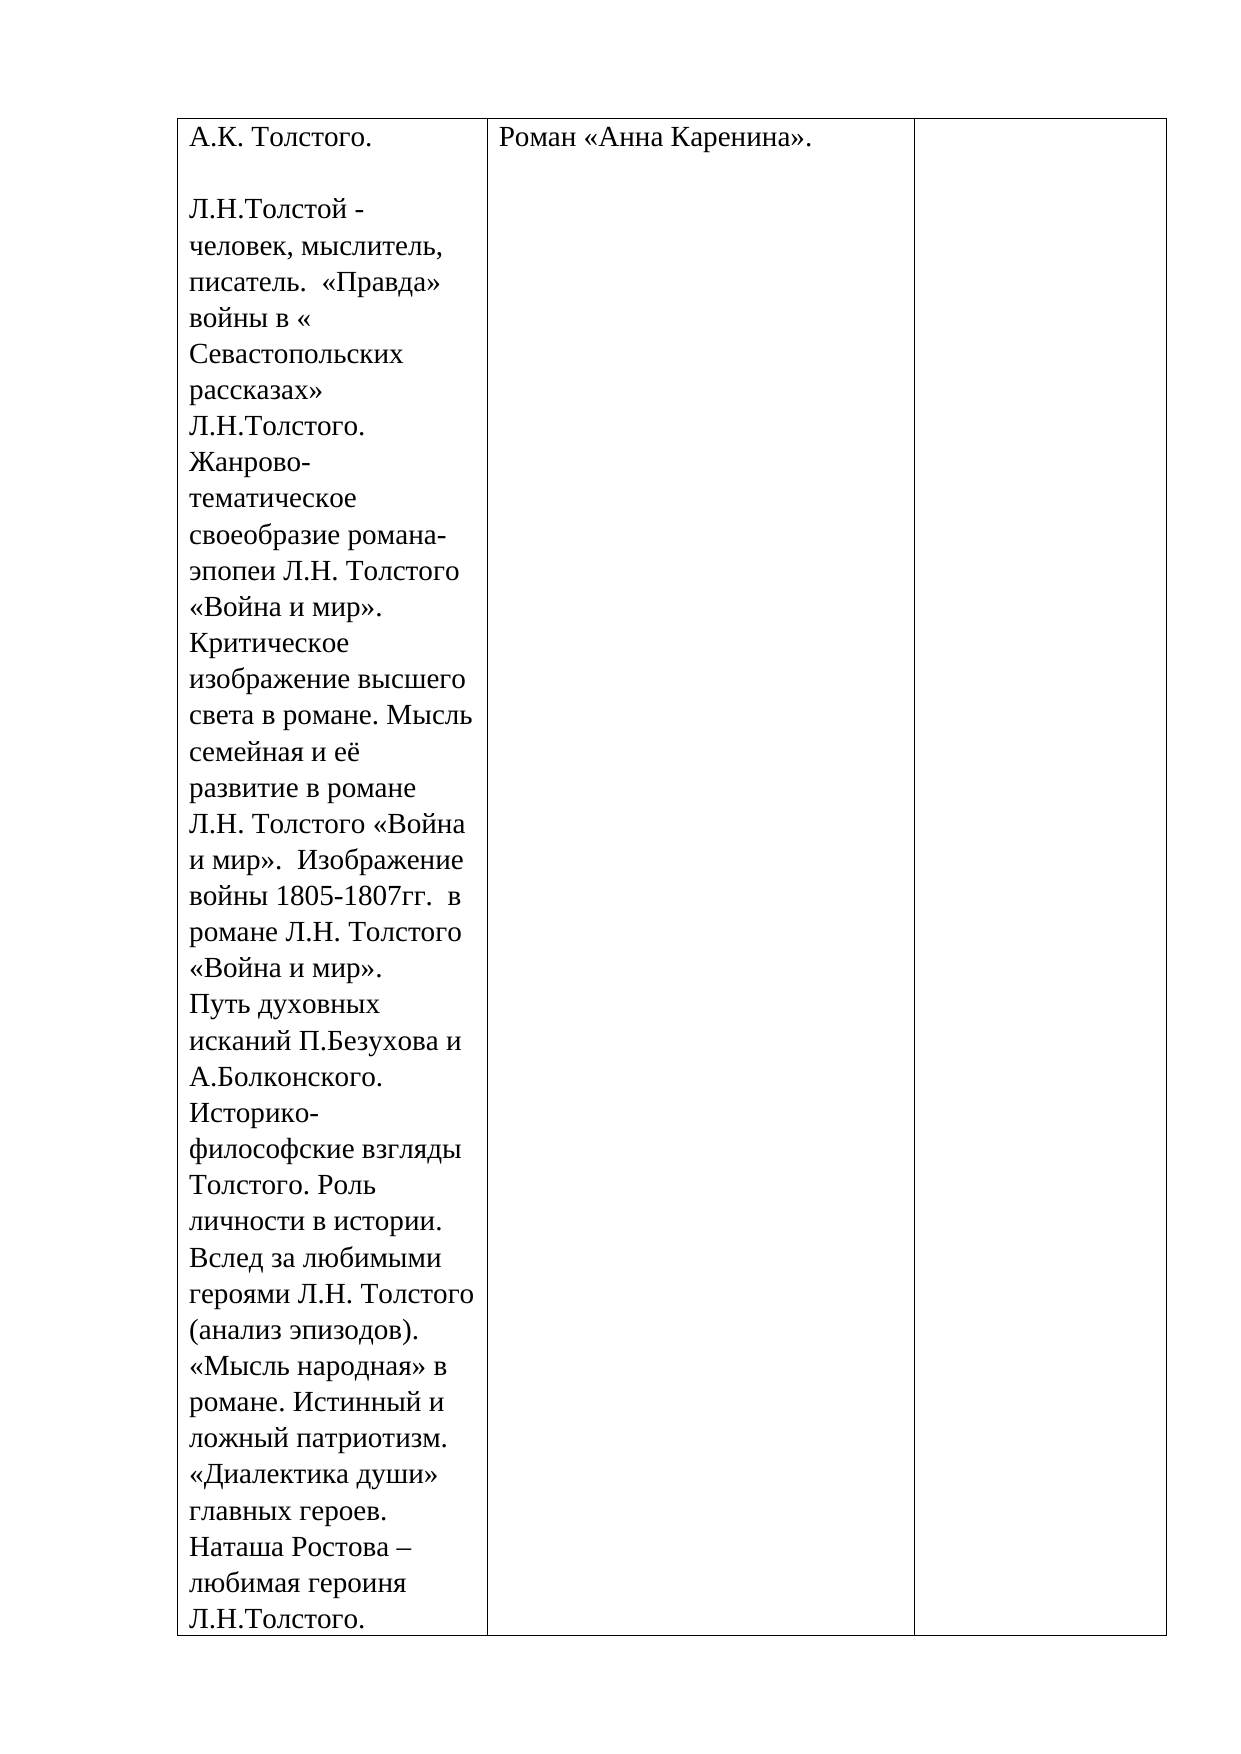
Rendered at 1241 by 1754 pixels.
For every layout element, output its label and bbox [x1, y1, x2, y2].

table_cell [915, 119, 1166, 1635]
table_cell [178, 119, 487, 1635]
table_cell [488, 119, 914, 1635]
